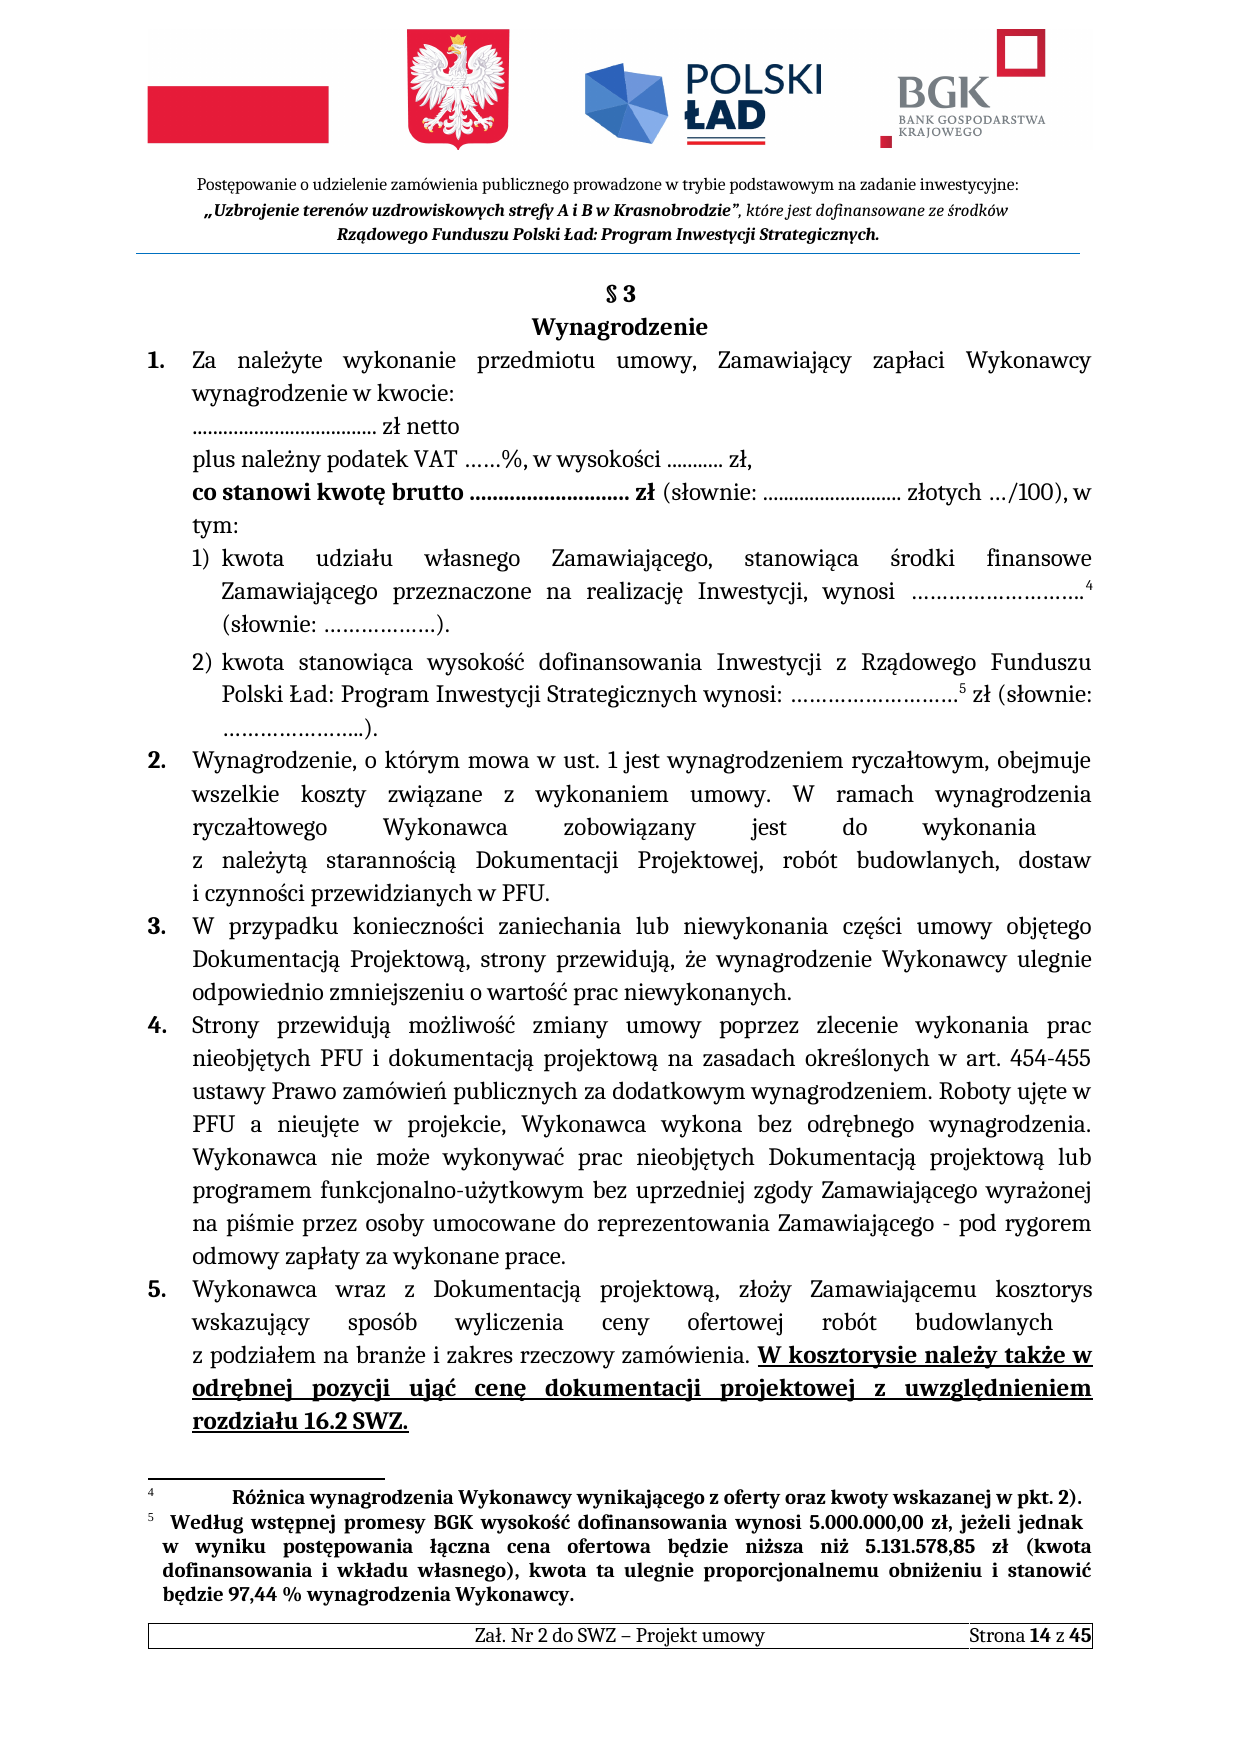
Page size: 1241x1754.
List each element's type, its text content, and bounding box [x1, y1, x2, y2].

list kwota stanowiąca wysokość dofinansowania Inwestycji z Rządowego Funduszu Polski Ład: Program Inwestycji Strategicznych wynosi: ……………………… zł (słownie: …………………..). [192, 647, 1093, 742]
list .................................... zł netto [192, 412, 1093, 441]
list kwota udziału własnego Zamawiającego, stanowiąca środki finansowe Zamawiającego przeznaczone na realizację Inwestycji, wynosi ………………………. (słownie: ………………). [192, 544, 1093, 639]
picture [147, 29, 1093, 150]
list Wynagrodzenie, o którym mowa w ust. 1 jest wynagrodzeniem ryczałtowym, obejmuje wszelkie koszty związane z wykonaniem umowy. W ramach wynagrodzenia ryczałtowego Wykonawca zobowiązany jest do wykonania z należytą starannością Dokumentacji Projektowej, robót budowlanych, dostaw i czynności przewidzianych w PFU. [148, 746, 1093, 907]
text Wynagrodzenie [148, 313, 1093, 341]
list Wykonawca wraz z Dokumentacją projektową, złoży Zamawiającemu kosztorys wskazujący sposób wyliczenia ceny ofertowej robót budowlanych z podziałem na branże i zakres rzeczowy zamówienia. W kosztorysie należy także w odrębnej pozycji ująć cenę dokumentacji projektowej z uwzględnieniem rozdziału 16.2 SWZ. [148, 1275, 1093, 1436]
text § 3 [148, 280, 1093, 308]
list co stanowi kwotę brutto ............................ zł (słownie: ........................... złotych …/100), w tym: [192, 478, 1093, 539]
list Strony przewidują możliwość zmiany umowy poprzez zlecenie wykonania prac nieobjętych PFU i dokumentacją projektową na zasadach określonych w art. 454-455 ustawy Prawo zamówień publicznych za dodatkowym wynagrodzeniem. Roboty ujęte w PFU a nieujęte w projekcie, Wykonawca wykona bez odrębnego wynagrodzenia. Wykonawca nie może wykonywać prac nieobjętych Dokumentacją projektową lub programem funkcjonalno-użytkowym bez uprzedniej zgody Zamawiającego wyrażonej na piśmie przez osoby umocowane do reprezentowania Zamawiającego - pod rygorem odmowy zapłaty za wykonane prace. [148, 1011, 1093, 1271]
list W przypadku konieczności zaniechania lub niewykonania części umowy objętego Dokumentacją Projektową, strony przewidują, że wynagrodzenie Wykonawcy ulegnie odpowiednio zmniejszeniu o wartość prac niewykonanych. [148, 912, 1093, 1006]
list Za należyte wykonanie przedmiotu umowy, Zamawiający zapłaci Wykonawcy wynagrodzenie w kwocie: [148, 346, 1093, 407]
list plus należny podatek VAT ……%, w wysokości ........... zł, [192, 445, 1093, 473]
